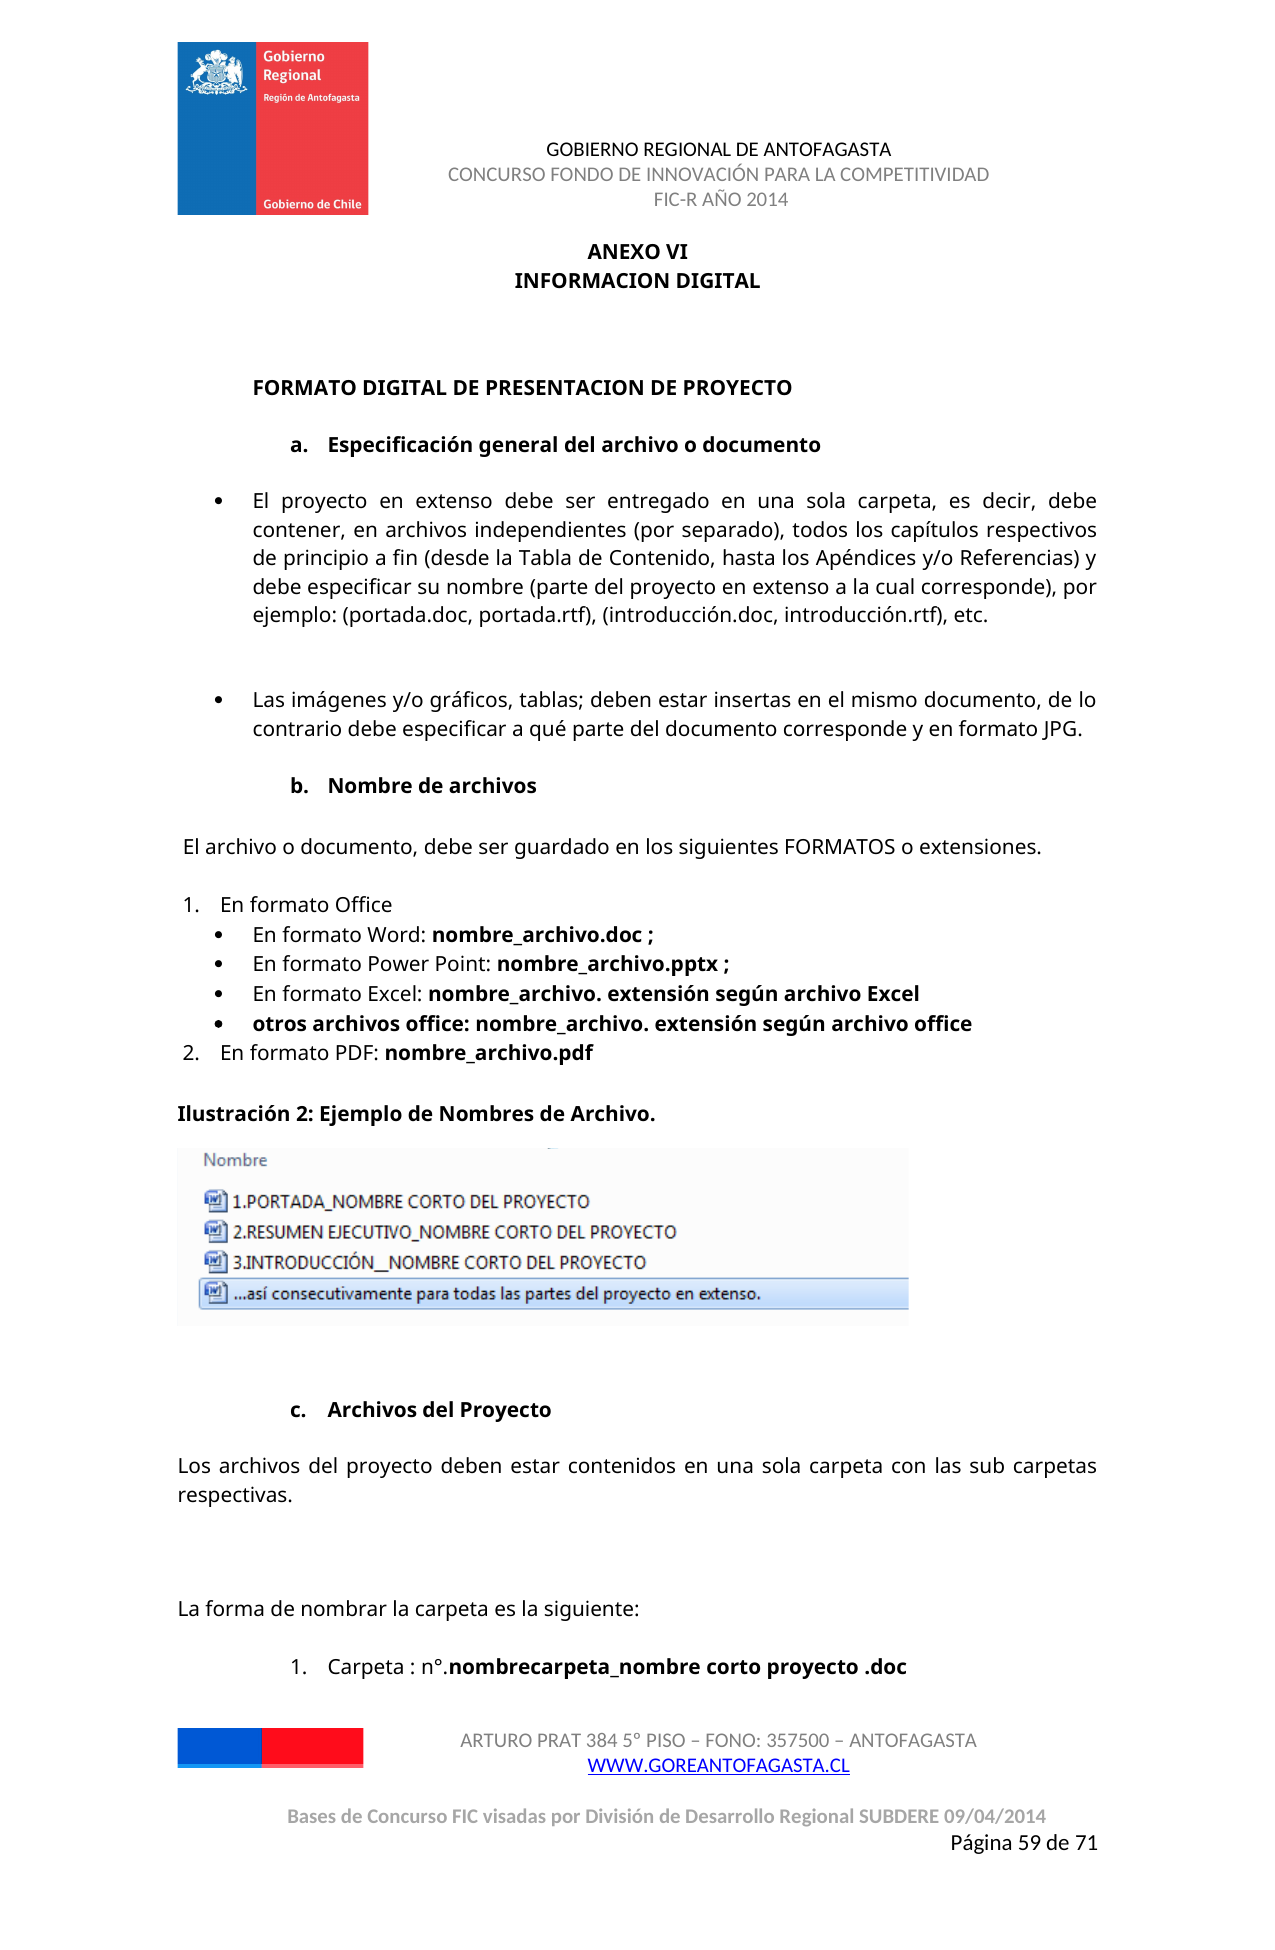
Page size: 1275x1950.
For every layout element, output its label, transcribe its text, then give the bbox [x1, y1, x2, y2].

list El proyecto en extenso debe ser entregado en una sola carpeta, es decir, debe contener, en archivos independientes (por separado), todos los capítulos respectivos de principio a fin (desde la Tabla de Contenido, hasta los Apéndices y/o Referencias) y debe especificar su nombre (parte del proyecto en extenso a la cual corresponde), por ejemplo: (portada.doc, portada.rtf), (introducción.doc, introducción.rtf), etc. [215, 487, 1098, 629]
list otros archivos office: nombre_archivo. extensión según archivo office [215, 1008, 1098, 1037]
list En formato Word: nombre_archivo.doc ; [215, 918, 1098, 948]
list En formato Office [182, 889, 1098, 918]
list Especificación general del archivo o documento [290, 430, 1098, 458]
list Carpeta : n°.nombrecarpeta_nombre corto proyecto .doc [290, 1651, 1098, 1680]
text Los archivos del proyecto deben estar contenidos en una sola carpeta con las sub carpetas respectivas. [177, 1452, 1098, 1508]
text El archivo o documento, debe ser guardado en los siguientes FORMATOS o extensiones. [177, 832, 1098, 860]
picture [177, 42, 369, 214]
list En formato Excel: nombre_archivo. extensión según archivo Excel [215, 978, 1098, 1008]
list FORMATO DIGITAL DE PRESENTACION DE PROYECTO [252, 373, 1098, 401]
text Ilustración 2: Ejemplo de Nombres de Archivo. [177, 1099, 1098, 1128]
text La forma de nombrar la carpeta es la siguiente: [177, 1594, 1098, 1622]
picture [177, 1148, 909, 1326]
text INFORMACION DIGITAL [177, 266, 1098, 294]
list En formato PDF: nombre_archivo.pdf [182, 1037, 1098, 1067]
list Archivos del Proyecto [290, 1395, 1098, 1423]
list Nombre de archivos [290, 771, 1098, 799]
list En formato Power Point: nombre_archivo.pptx ; [215, 948, 1098, 978]
list Las imágenes y/o gráficos, tablas; deben estar insertas en el mismo documento, de lo contrario debe especificar a qué parte del documento corresponde y en formato JPG. [215, 686, 1098, 742]
text ANEXO VI [177, 237, 1098, 266]
